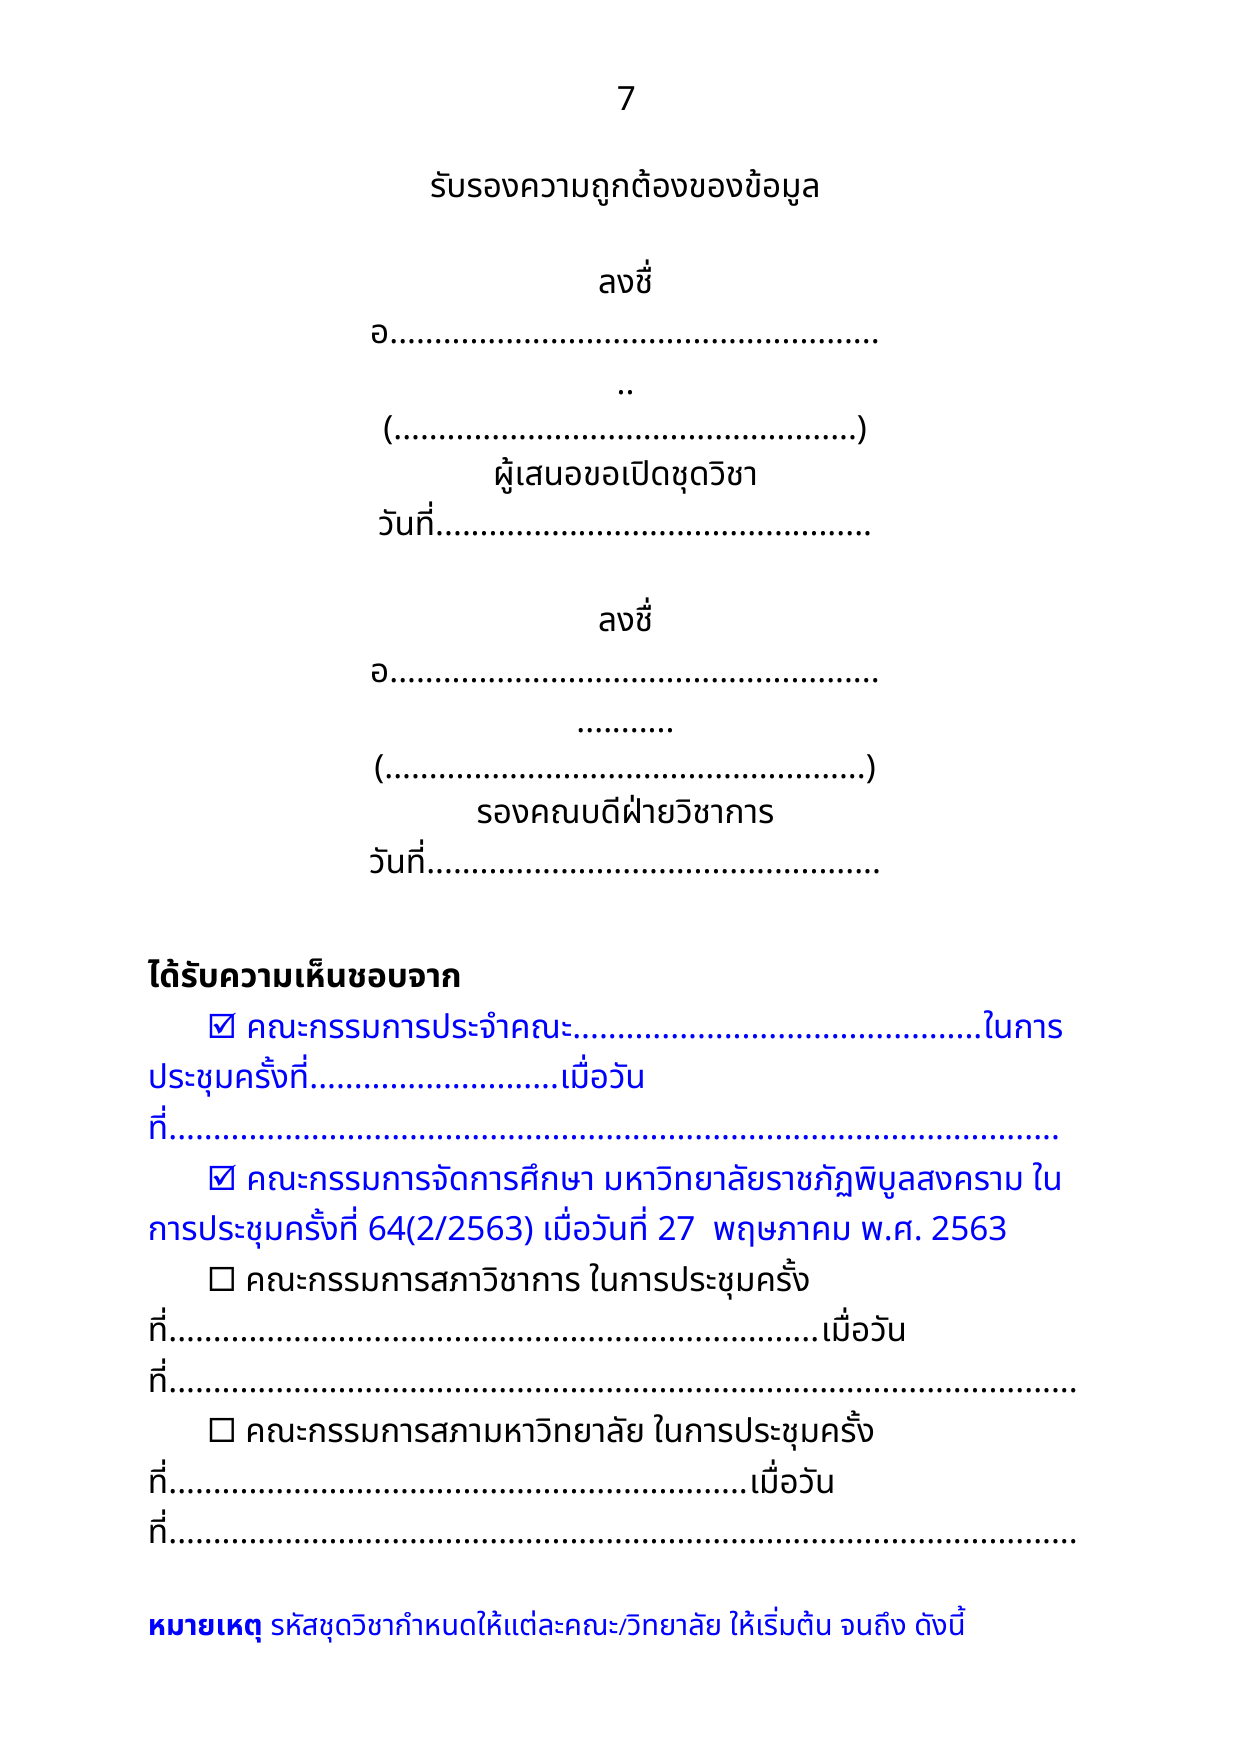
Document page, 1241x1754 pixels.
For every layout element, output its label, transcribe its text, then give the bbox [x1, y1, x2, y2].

text คณะกรรมการสภาวิชาการ ในการประชุมครั้งที่.........................................................................เมื่อวันที่...................................................................................................... [148, 1256, 1104, 1407]
text ได้รับความเห็นชอบจาก [148, 952, 1104, 1003]
text หมายเหตุ รหัสชุดวิชากำหนดให้แต่ละคณะ/วิทยาลัย ให้เริ่มต้น จนถึง ดังนี้ [148, 1604, 1104, 1648]
text คณะกรรมการจัดการศึกษา มหาวิทยาลัยราชภัฏพิบูลสงคราม ในการประชุมครั้งที่ 64(2/2563) เมื่อวันที่ 27 พฤษภาคม พ.ศ. 2563 [148, 1154, 1104, 1256]
text คณะกรรมการสภามหาวิทยาลัย ในการประชุมครั้งที่.................................................................เมื่อวันที่...................................................................................................... [148, 1407, 1104, 1559]
text คณะกรรมการประจำคณะ..............................................ในการประชุมครั้งที่............................เมื่อวันที่.................................................................................................... [148, 1003, 1104, 1154]
